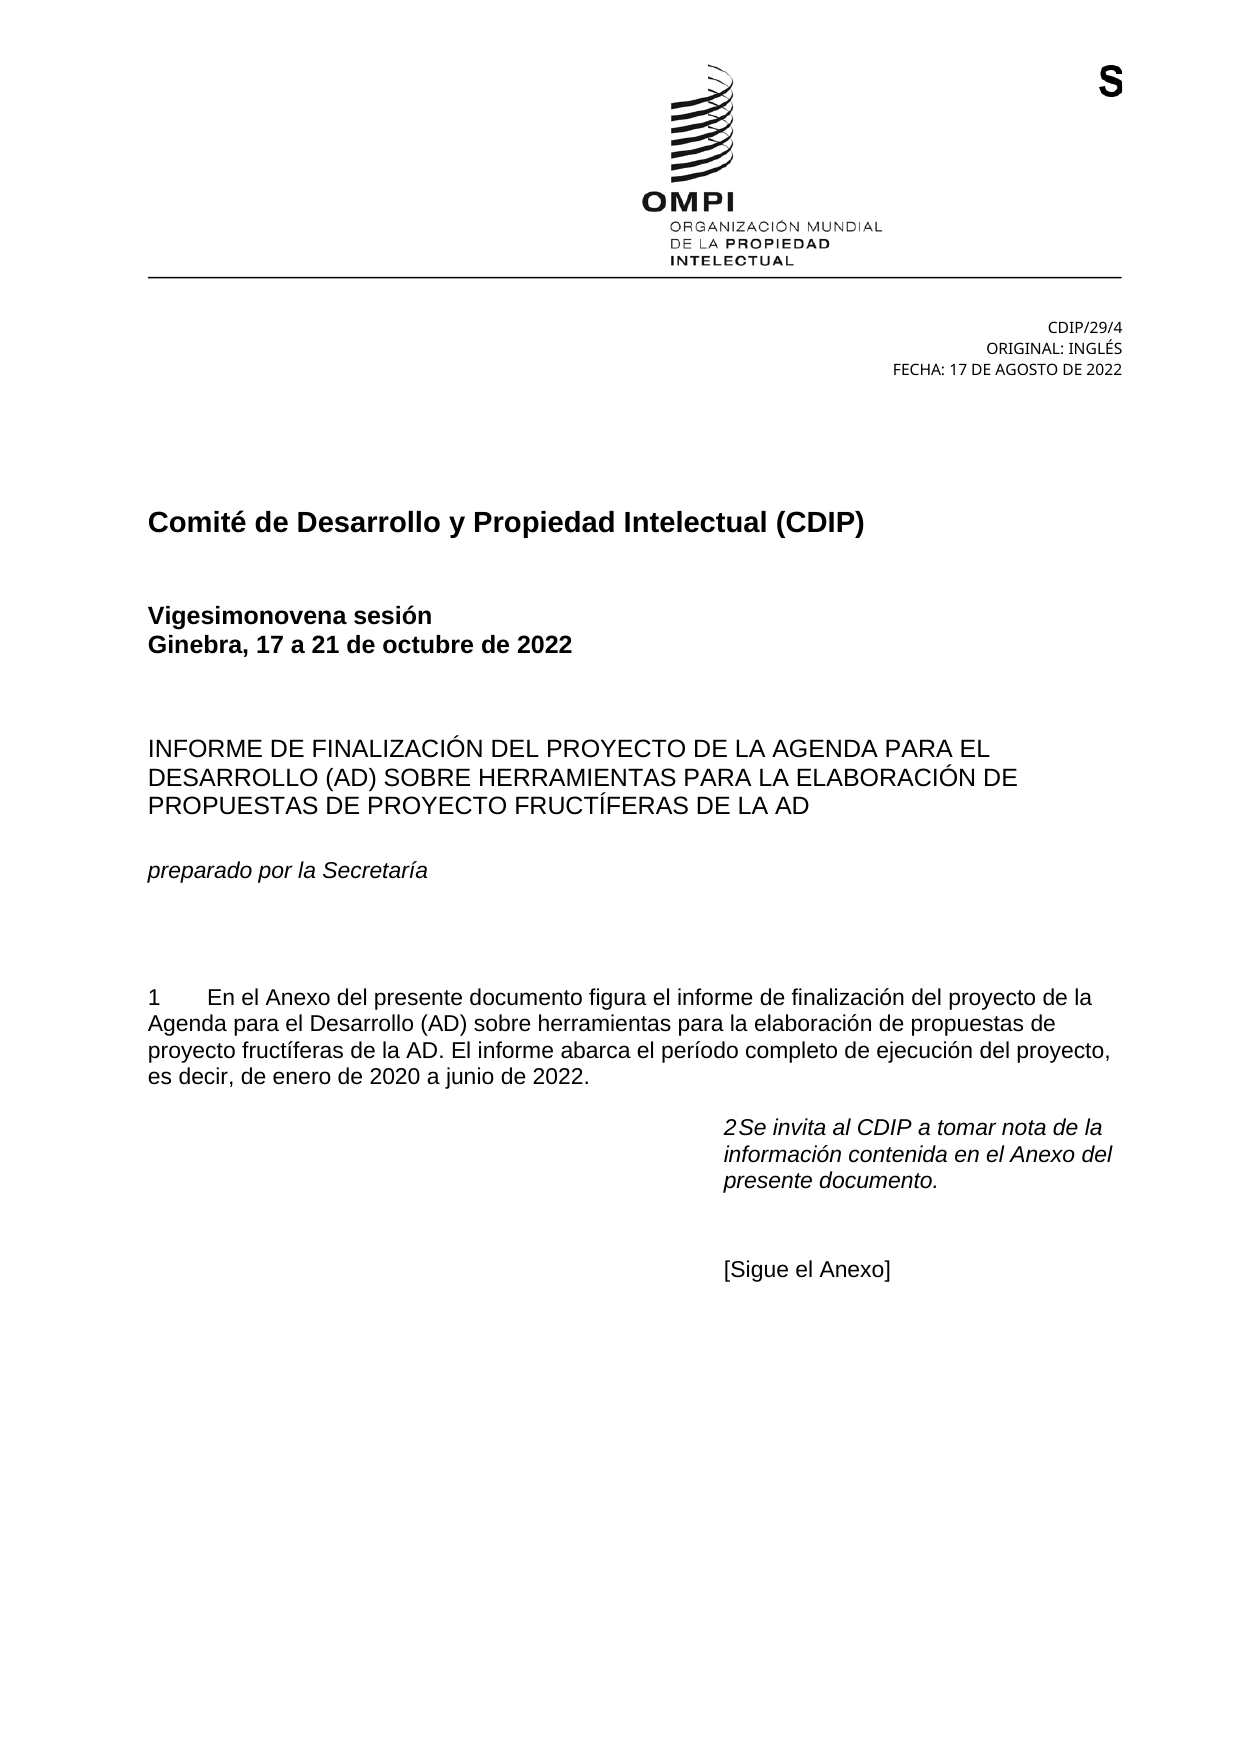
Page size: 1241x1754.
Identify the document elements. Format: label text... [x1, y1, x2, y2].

text FECHA: 17 DE AGOSTO DE 2022 [148, 359, 1122, 380]
text [Sigue el Anexo] [665, 1256, 1122, 1282]
text ORIGINAL: INGLÉS [148, 338, 1122, 359]
text preparado por la Secretaría [148, 857, 1122, 884]
text Vigesimonovena sesión Ginebra, 17 a 21 de octubre de 2022 [148, 601, 1122, 659]
text En el Anexo del presente documento figura el informe de finalización del proyecto de la Agenda para el Desarrollo (AD) sobre herramientas para la elaboración de propuestas de proyecto fructíferas de la AD. El informe abarca el período completo de ejecución del proyecto, es decir, de enero de 2020 a junio de 2022. [148, 984, 1122, 1089]
picture [627, 59, 1123, 278]
text Informe de finalización del proyecto de la Agenda para el Desarrollo (AD) sobre herramientas para la elaboración de propuestas de proyecto fructíferas de la AD [148, 734, 1122, 820]
text Comité de Desarrollo y Propiedad Intelectual (CDIP) [148, 505, 1122, 539]
text CDIP/29/4 [148, 316, 1122, 338]
text Se invita al CDIP a tomar nota de la información contenida en el Anexo del presente documento. [723, 1114, 1122, 1193]
